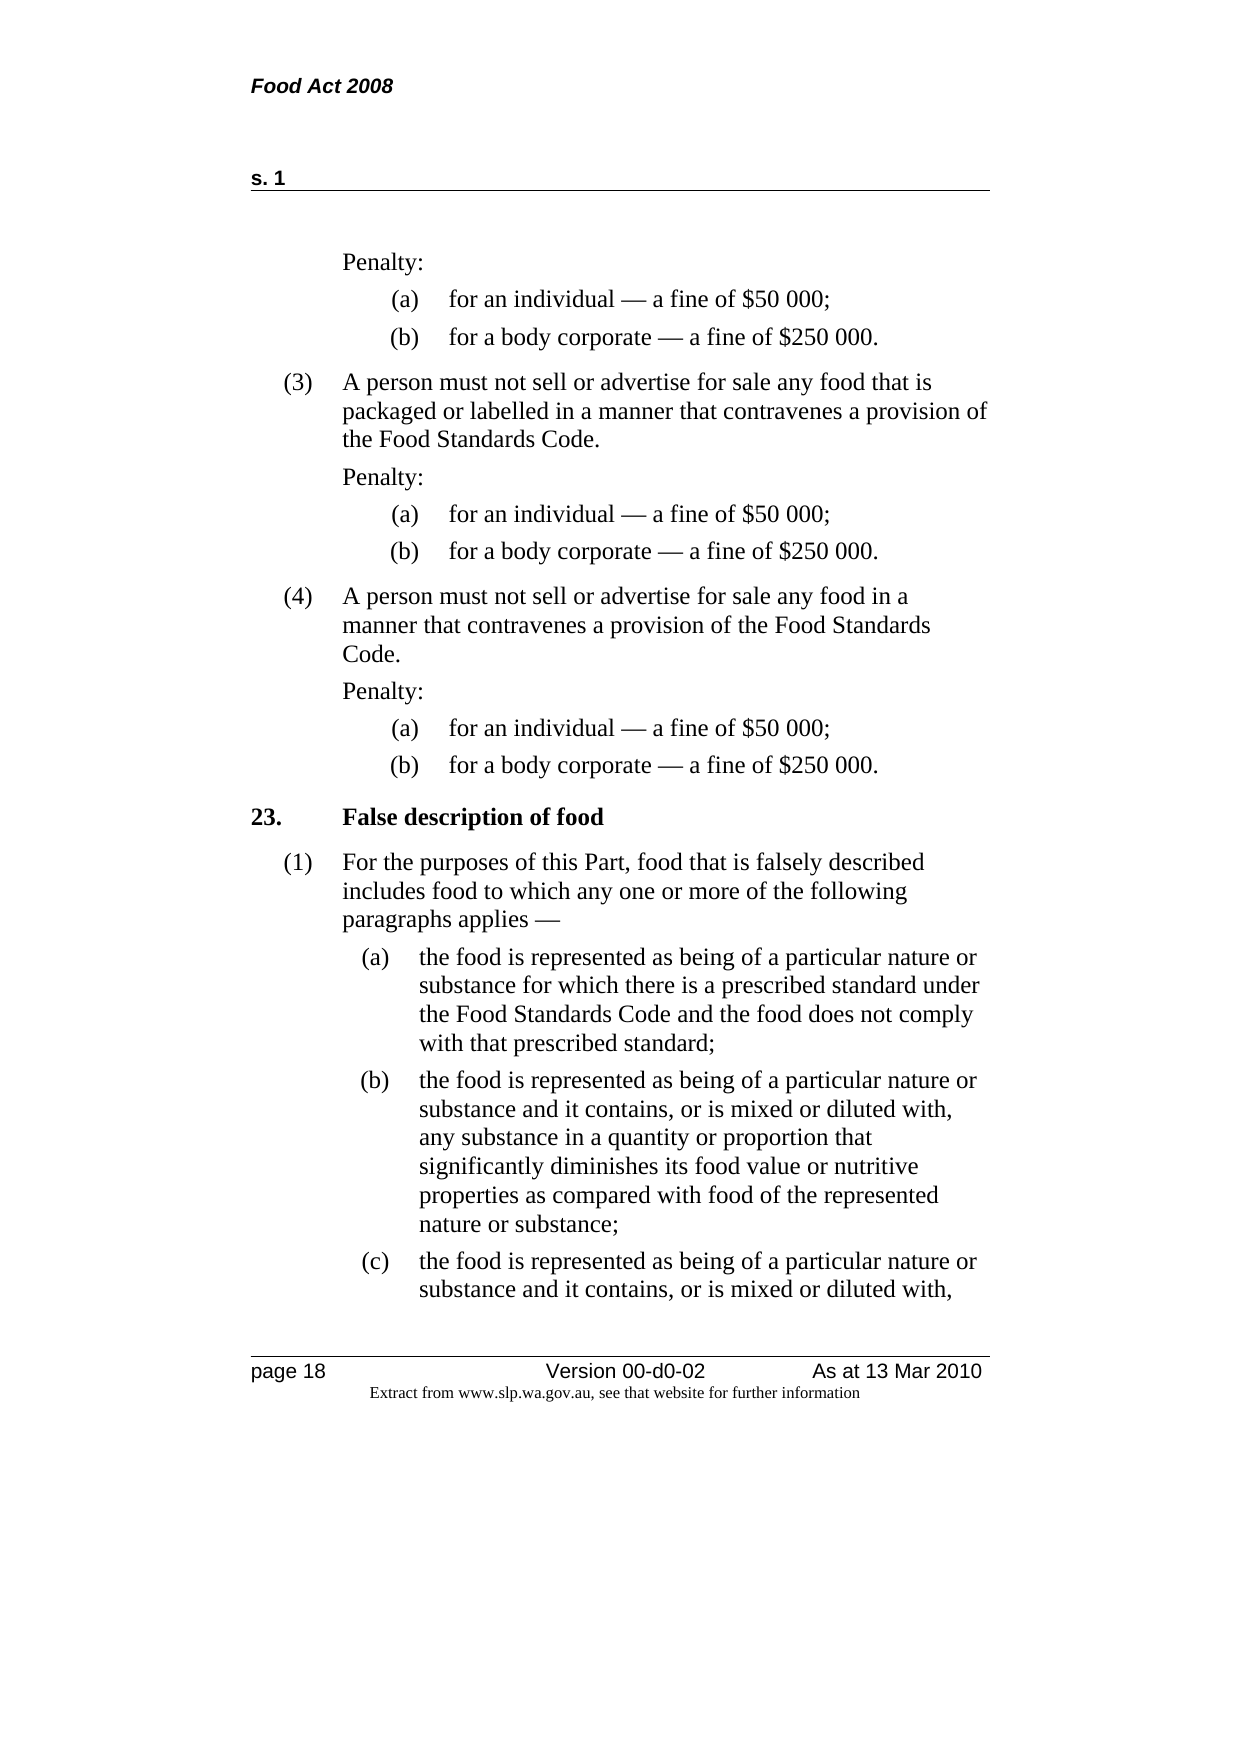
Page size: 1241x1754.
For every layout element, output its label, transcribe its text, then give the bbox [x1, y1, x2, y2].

text (a) for an individual — a fine of $50 000; [251, 713, 990, 742]
text (b) the food is represented as being of a particular nature or substance and it contains, or is mixed or diluted with, any substance in a quantity or proportion that significantly diminishes its food value or nutritive properties as compared with food of the represented nature or substance; [251, 1065, 990, 1237]
text (a) the food is represented as being of a particular nature or substance for which there is a prescribed standard under the Food Standards Code and the food does not comply with that prescribed standard; [251, 942, 990, 1057]
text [251, 1246, 990, 1303]
text (b) for a body corporate — a fine of $250 000. [251, 750, 990, 779]
subtitle 23. False description of food [251, 802, 990, 830]
text (a) for an individual — a fine of $50 000; [251, 499, 990, 527]
text Penalty: [251, 676, 990, 704]
text (3) A person must not sell or advertise for sale any food that is packaged or labelled in a manner that contravenes a provision of the Food Standards Code. [251, 367, 990, 453]
text Penalty: [251, 247, 990, 276]
text (a) for an individual — a fine of $50 000; [251, 284, 990, 313]
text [251, 322, 990, 350]
text (1) For the purposes of this Part, food that is falsely described includes food to which any one or more of the following paragraphs applies — [251, 847, 990, 933]
text Penalty: [251, 462, 990, 490]
text (4) A person must not sell or advertise for sale any food in a manner that contravenes a provision of the Food Standards Code. [251, 581, 990, 667]
text (b) for a body corporate — a fine of $250 000. [251, 536, 990, 564]
